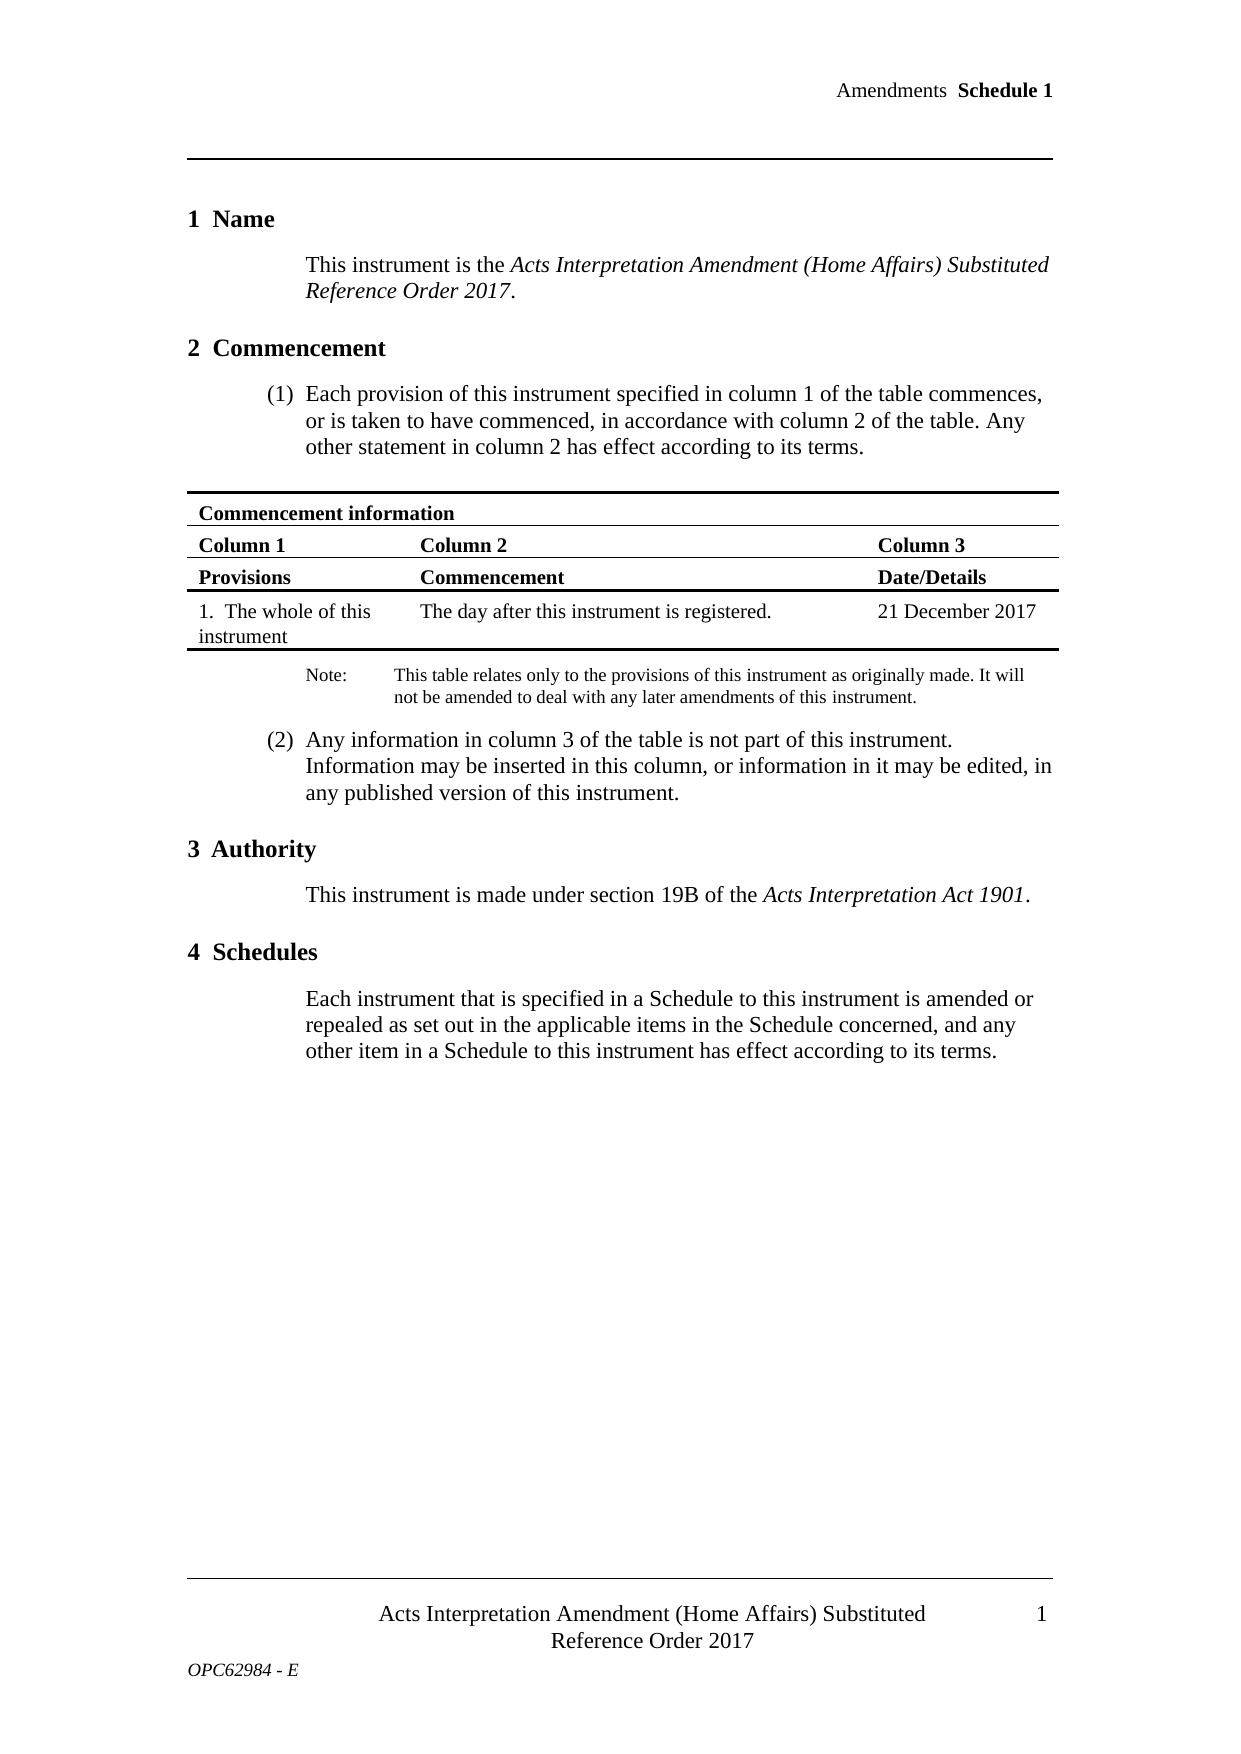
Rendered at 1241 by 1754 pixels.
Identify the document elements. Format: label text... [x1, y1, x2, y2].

table_header Commencement information [187, 494, 1058, 525]
table_cell 21 December 2017 [866, 592, 1058, 648]
table_cell Date/Details [866, 558, 1058, 589]
text 4 Schedules [187, 937, 1053, 966]
text Each instrument that is specified in a Schedule to this instrument is amended or repealed as set out in the applicable items in the Schedule concerned, and any other item in a Schedule to this instrument has effect according to its terms. [187, 984, 1053, 1064]
text This instrument is the Acts Interpretation Amendment (Home Affairs) Substituted Reference Order 2017. [187, 251, 1053, 304]
text This instrument is made under section 19B of the Acts Interpretation Act 1901. [187, 882, 1053, 908]
text 2 Commencement [187, 333, 1053, 362]
table_cell The day after this instrument is registered. [409, 592, 866, 648]
table_cell Provisions [187, 558, 409, 589]
text (1) Each provision of this instrument specified in column 1 of the table commences, or is taken to have commenced, in accordance with column 2 of the table. Any other statement in column 2 has effect according to its terms. [187, 381, 1053, 459]
table_cell 1. The whole of this instrument [187, 592, 409, 648]
text 3 Authority [187, 834, 1053, 863]
table_cell Column 1 [187, 526, 409, 557]
table_cell Column 3 [866, 526, 1058, 557]
table_cell Column 2 [409, 526, 866, 557]
text 1 Name [187, 204, 1053, 232]
text Note: This table relates only to the provisions of this instrument as originally made. It will not be amended to deal with any later amendments of this instrument. [305, 664, 1053, 707]
table_cell Commencement [409, 558, 866, 589]
text (2) Any information in column 3 of the table is not part of this instrument. Information may be inserted in this column, or information in it may be edited, in any published version of this instrument. [187, 726, 1053, 805]
